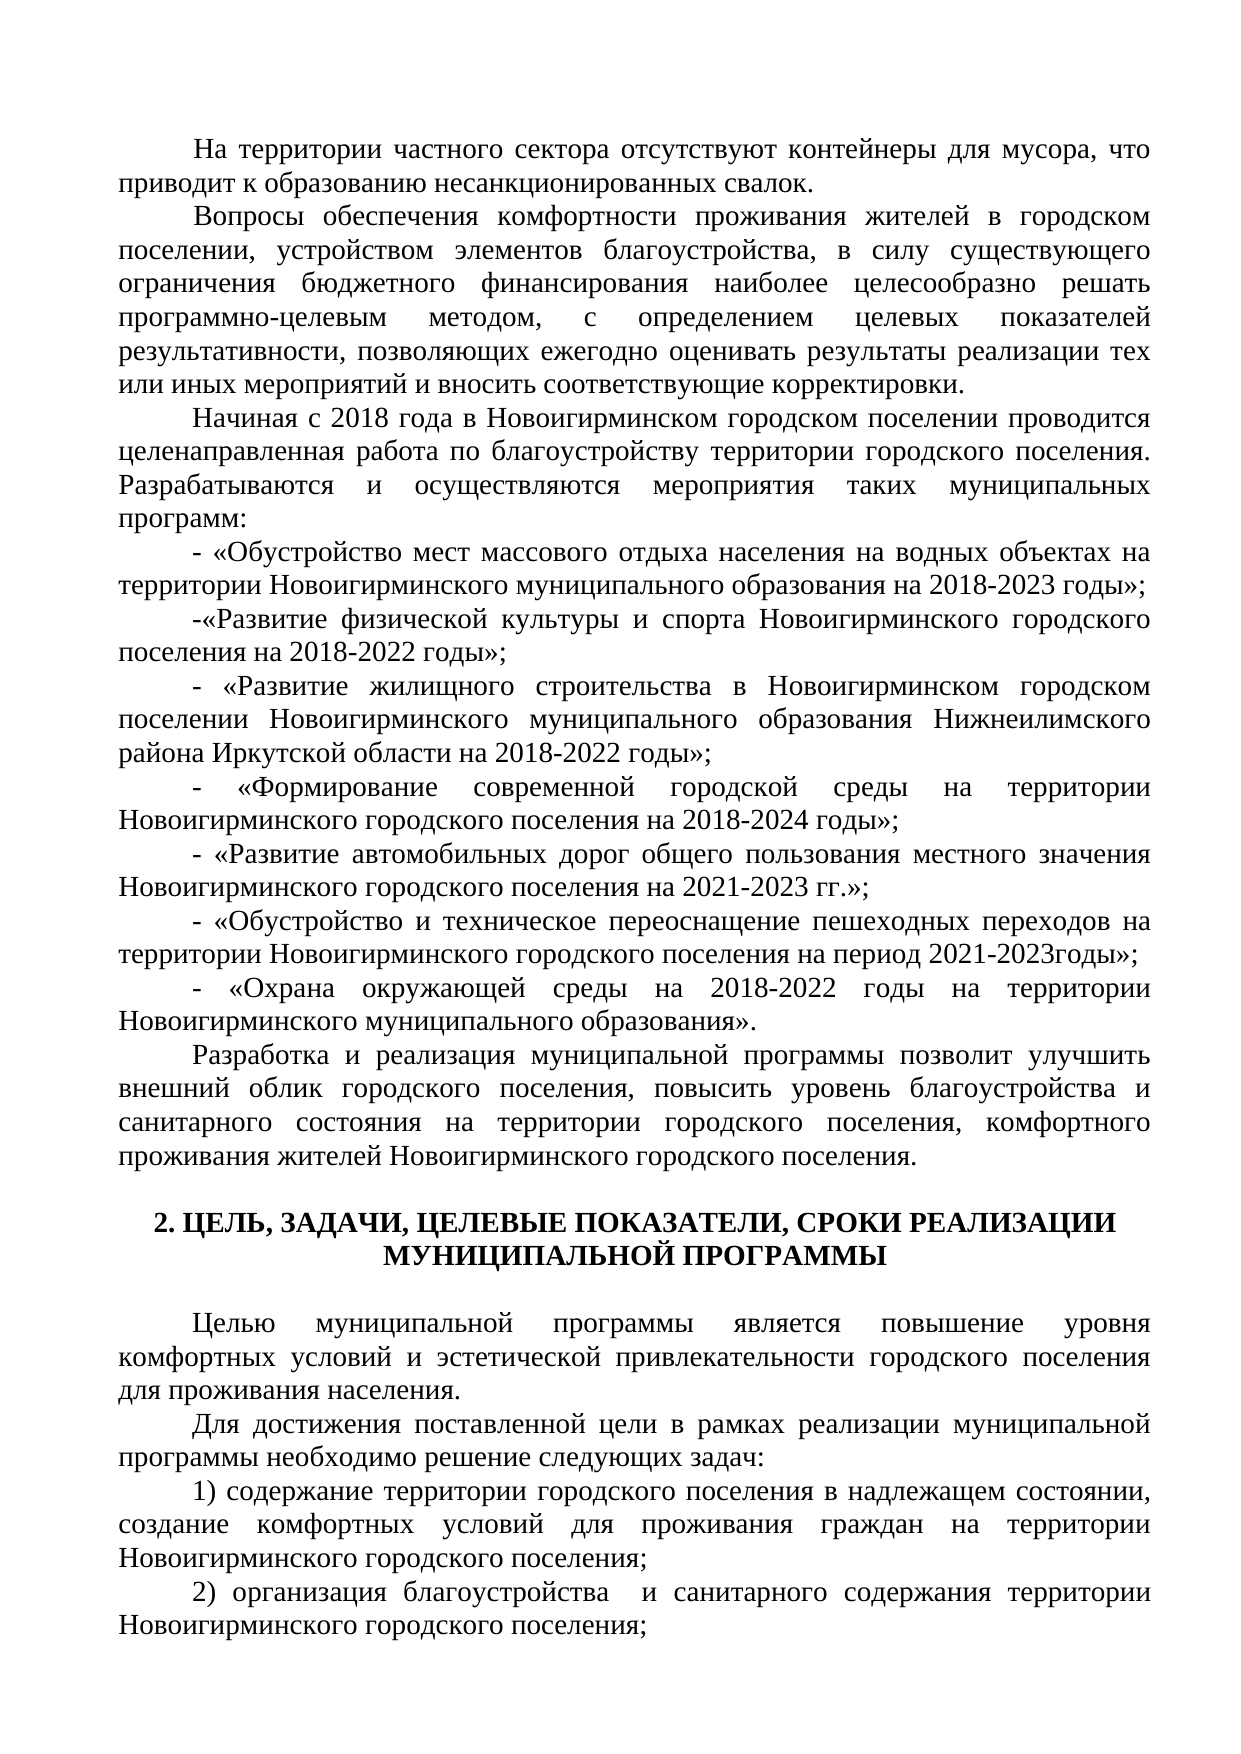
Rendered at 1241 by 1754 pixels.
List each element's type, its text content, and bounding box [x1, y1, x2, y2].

text - «Развитие автомобильных дорог общего пользования местного значения Новоигирминского городского поселения на 2021-2023 гг.»; [118, 836, 1152, 903]
text Целью муниципальной программы является повышение уровня комфортных условий и эстетической привлекательности городского поселения для проживания населения. [118, 1305, 1152, 1406]
text Для достижения поставленной цели в рамках реализации муниципальной программы необходимо решение следующих задач: [118, 1406, 1152, 1473]
text 1) содержание территории городского поселения в надлежащем состоянии, создание комфортных условий для проживания граждан на территории Новоигирминского городского поселения; [118, 1473, 1152, 1574]
text 2) организация благоустройства и санитарного содержания территории Новоигирминского городского поселения; [118, 1574, 1152, 1641]
text - «Охрана окружающей среды на 2018-2022 годы на территории Новоигирминского муниципального образования». [118, 970, 1152, 1037]
text Разработка и реализация муниципальной программы позволит улучшить внешний облик городского поселения, повысить уровень благоустройства и санитарного состояния на территории городского поселения, комфортного проживания жителей Новоигирминского городского поселения. [118, 1037, 1152, 1171]
text Начиная с 2018 года в Новоигирминском городском поселении проводится целенаправленная работа по благоустройству территории городского поселения. Разрабатываются и осуществляются мероприятия таких муниципальных программ: [118, 400, 1152, 534]
text - «Обустройство мест массового отдыха населения на водных объектах на территории Новоигирминского муниципального образования на 2018-2023 годы»; [118, 534, 1152, 601]
text -«Развитие физической культуры и спорта Новоигирминского городского поселения на 2018-2022 годы»; [118, 601, 1152, 668]
text 2. ЦЕЛЬ, ЗАДАЧИ, ЦЕЛЕВЫЕ ПОКАЗАТЕЛИ, СРОКИ РЕАЛИЗАЦИИ МУНИЦИПАЛЬНОЙ ПРОГРАММЫ [118, 1205, 1152, 1272]
text - «Развитие жилищного строительства в Новоигирминском городском поселении Новоигирминского муниципального образования Нижнеилимского района Иркутской области на 2018-2022 годы»; [118, 668, 1152, 769]
text Вопросы обеспечения комфортности проживания жителей в городском поселении, устройством элементов благоустройства, в силу существующего ограничения бюджетного финансирования наиболее целесообразно решать программно-целевым методом, с определением целевых показателей результативности, позволяющих ежегодно оценивать результаты реализации тех или иных мероприятий и вносить соответствующие корректировки. [118, 198, 1152, 400]
text - «Формирование современной городской среды на территории Новоигирминского городского поселения на 2018-2024 годы»; [118, 769, 1152, 836]
text - «Обустройство и техническое переоснащение пешеходных переходов на территории Новоигирминского городского поселения на период 2021-2023годы»; [118, 903, 1152, 970]
text На территории частного сектора отсутствуют контейнеры для мусора, что приводит к образованию несанкционированных свалок. [118, 131, 1152, 198]
